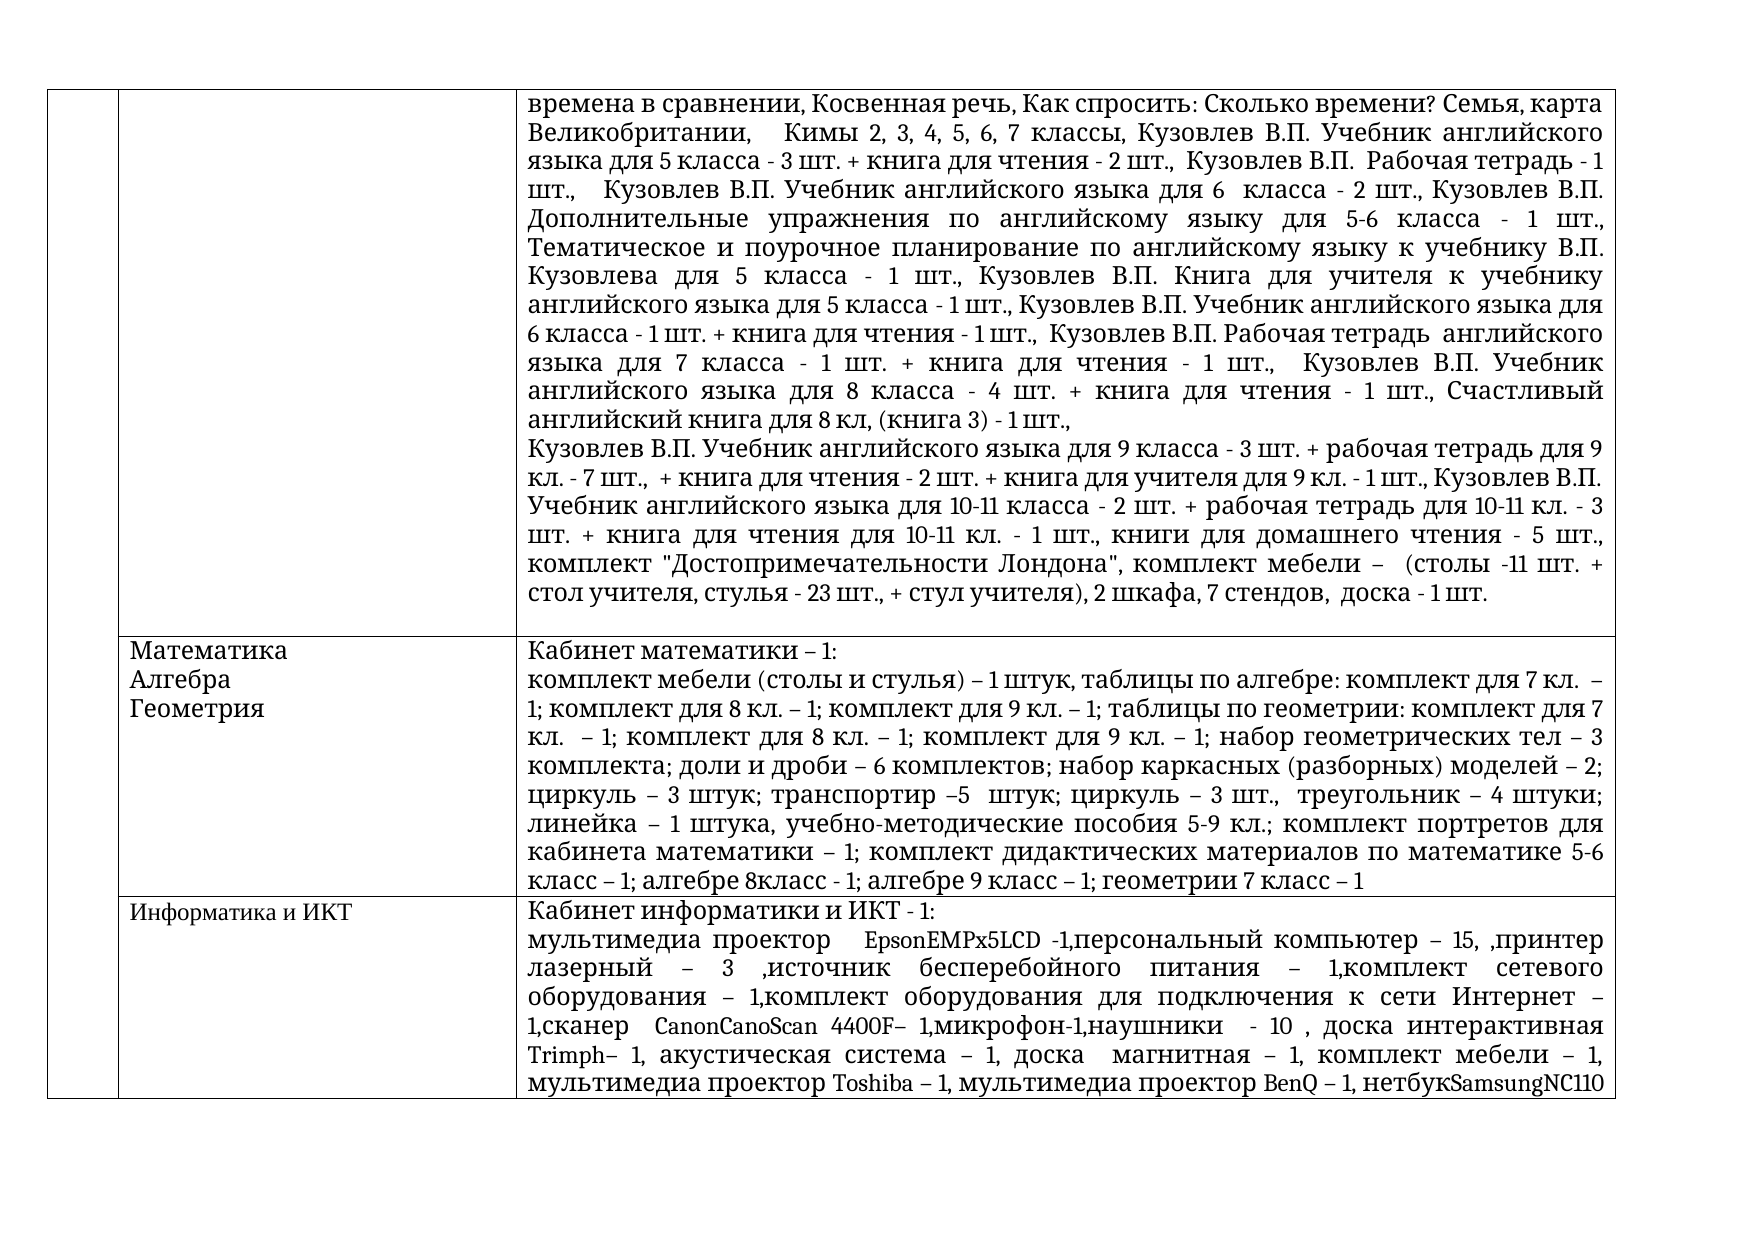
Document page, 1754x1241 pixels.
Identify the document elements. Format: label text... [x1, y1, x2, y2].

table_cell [119, 90, 516, 636]
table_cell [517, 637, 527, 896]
table_cell Математика Алгебра Геометрия [119, 637, 516, 896]
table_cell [517, 897, 1615, 1098]
table_cell Информатика и ИКТ [119, 897, 516, 1098]
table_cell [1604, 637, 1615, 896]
